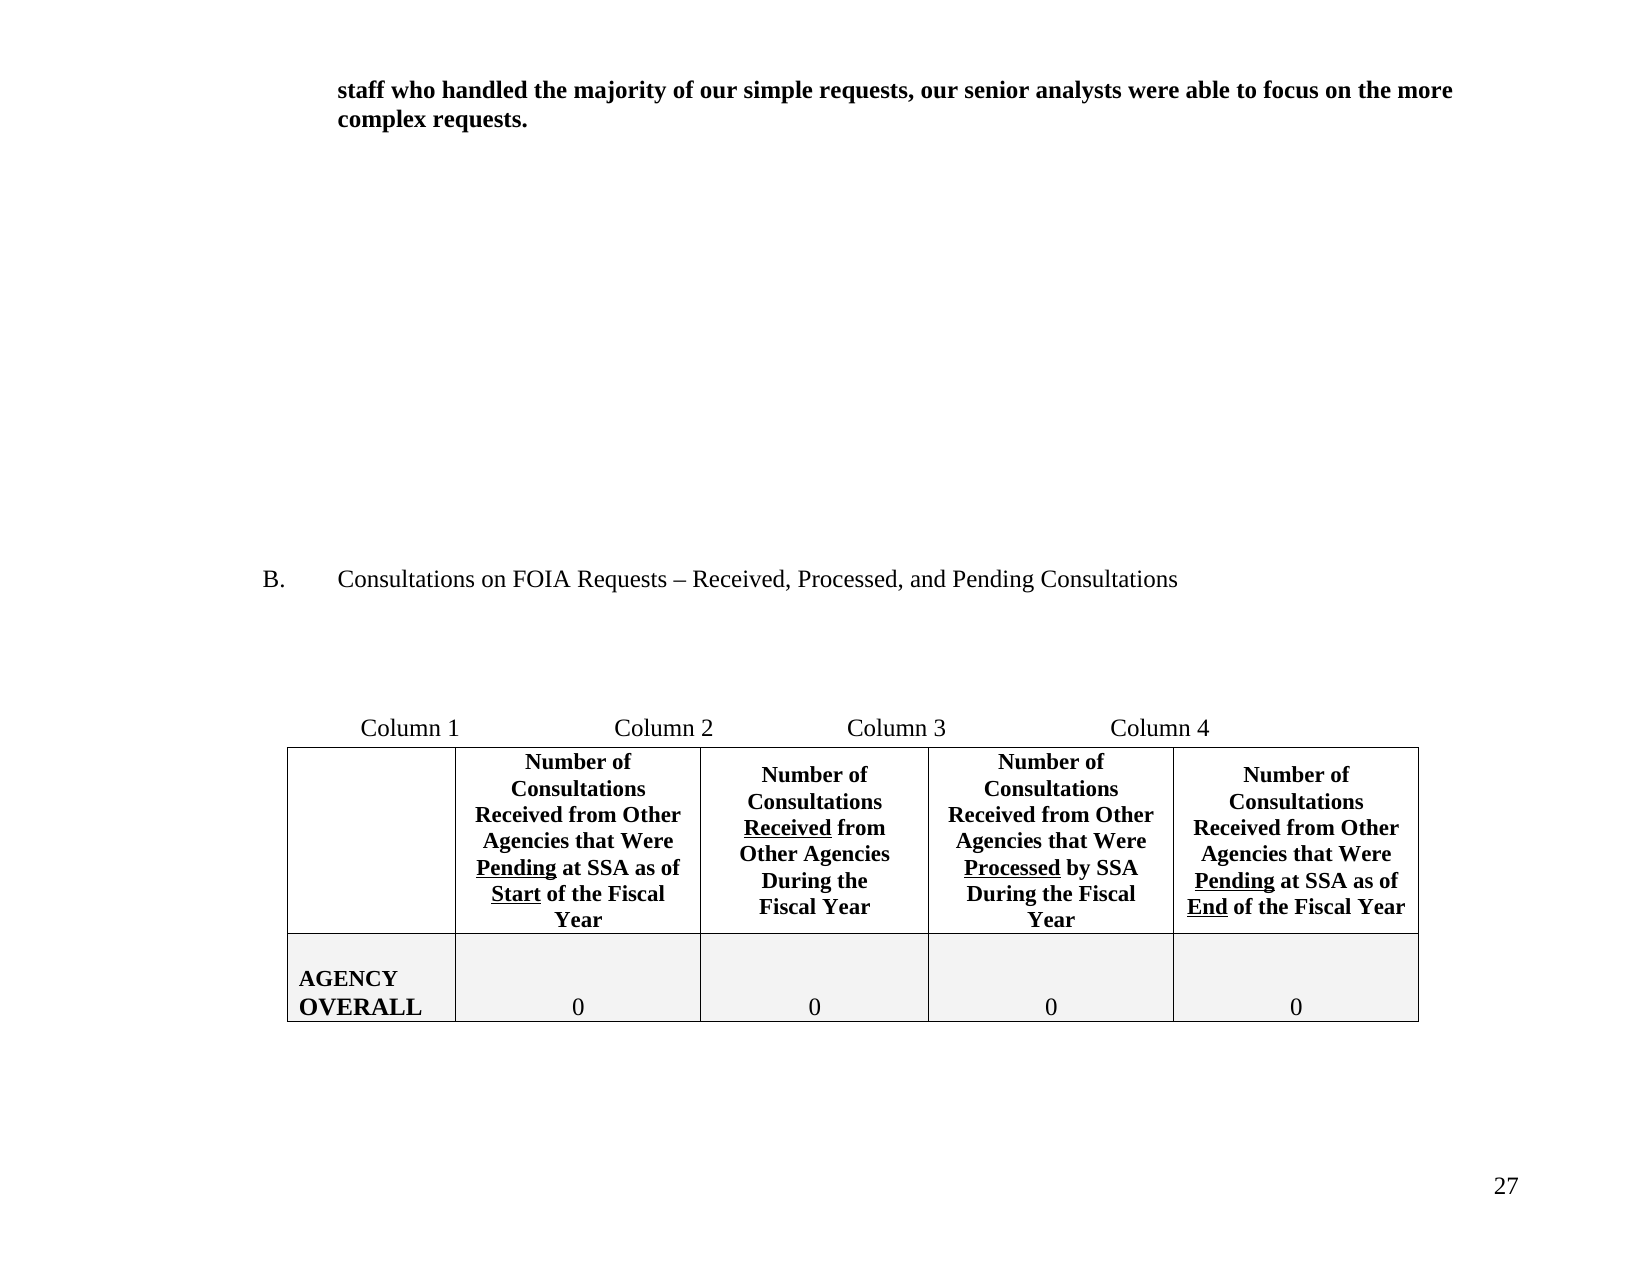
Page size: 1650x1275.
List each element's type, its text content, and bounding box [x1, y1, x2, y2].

table_header Number of Consultations Received from Other Agencies During the Fiscal Year [701, 748, 928, 933]
table_header Column 2 [476, 708, 739, 747]
table_header Number of Consultations Received from Other Agencies that Were Pending at SSA as of End of the Fiscal Year [1174, 748, 1418, 933]
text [337, 75, 1519, 132]
list Consultations on FOIA Requests – Received, Processed, and Pending Consultations [262, 564, 1519, 592]
table_cell AGENCY OVERALL [288, 934, 455, 1021]
table_header Number of Consultations Received from Other Agencies that Were Pending at SSA as of Start of the Fiscal Year [456, 748, 700, 933]
table_cell 0 [1174, 934, 1418, 1021]
table_cell 0 [929, 934, 1173, 1021]
table_header [288, 748, 455, 933]
table_header Column 1 [188, 708, 476, 747]
table_header Column 4 [1004, 708, 1296, 747]
table_header Column 3 [739, 708, 1004, 747]
table_cell 0 [456, 934, 700, 1021]
table_header Number of Consultations Received from Other Agencies that Were Processed by SSA During the Fiscal Year [929, 748, 1173, 933]
table_cell 0 [701, 934, 928, 1021]
